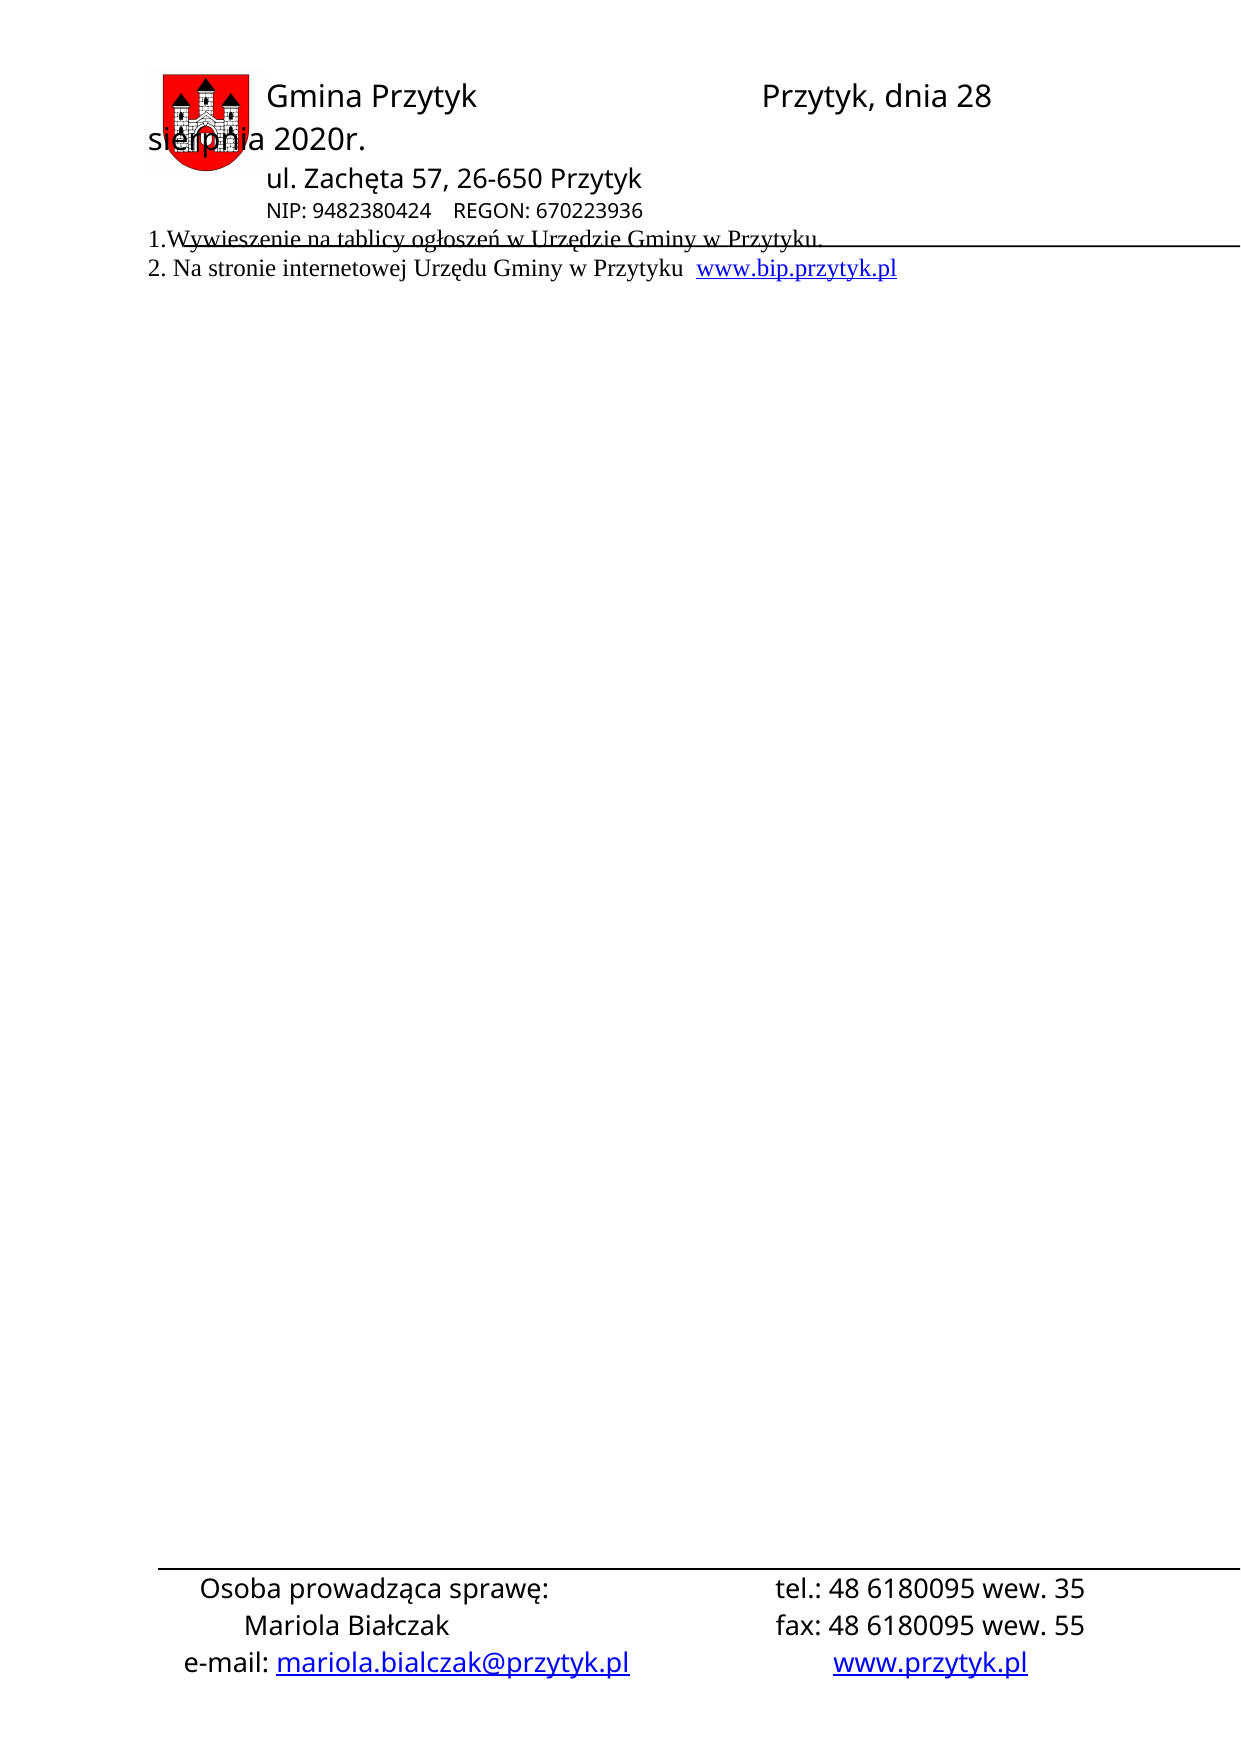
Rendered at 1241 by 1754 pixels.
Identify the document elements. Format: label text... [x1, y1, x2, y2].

text 2. Na stronie internetowej Urzędu Gminy w Przytyku www.bip.przytyk.pl [148, 253, 1092, 282]
text 1.Wywieszenie na tablicy ogłoszeń w Urzędzie Gminy w Przytyku. [148, 224, 1092, 253]
picture [144, 67, 268, 177]
